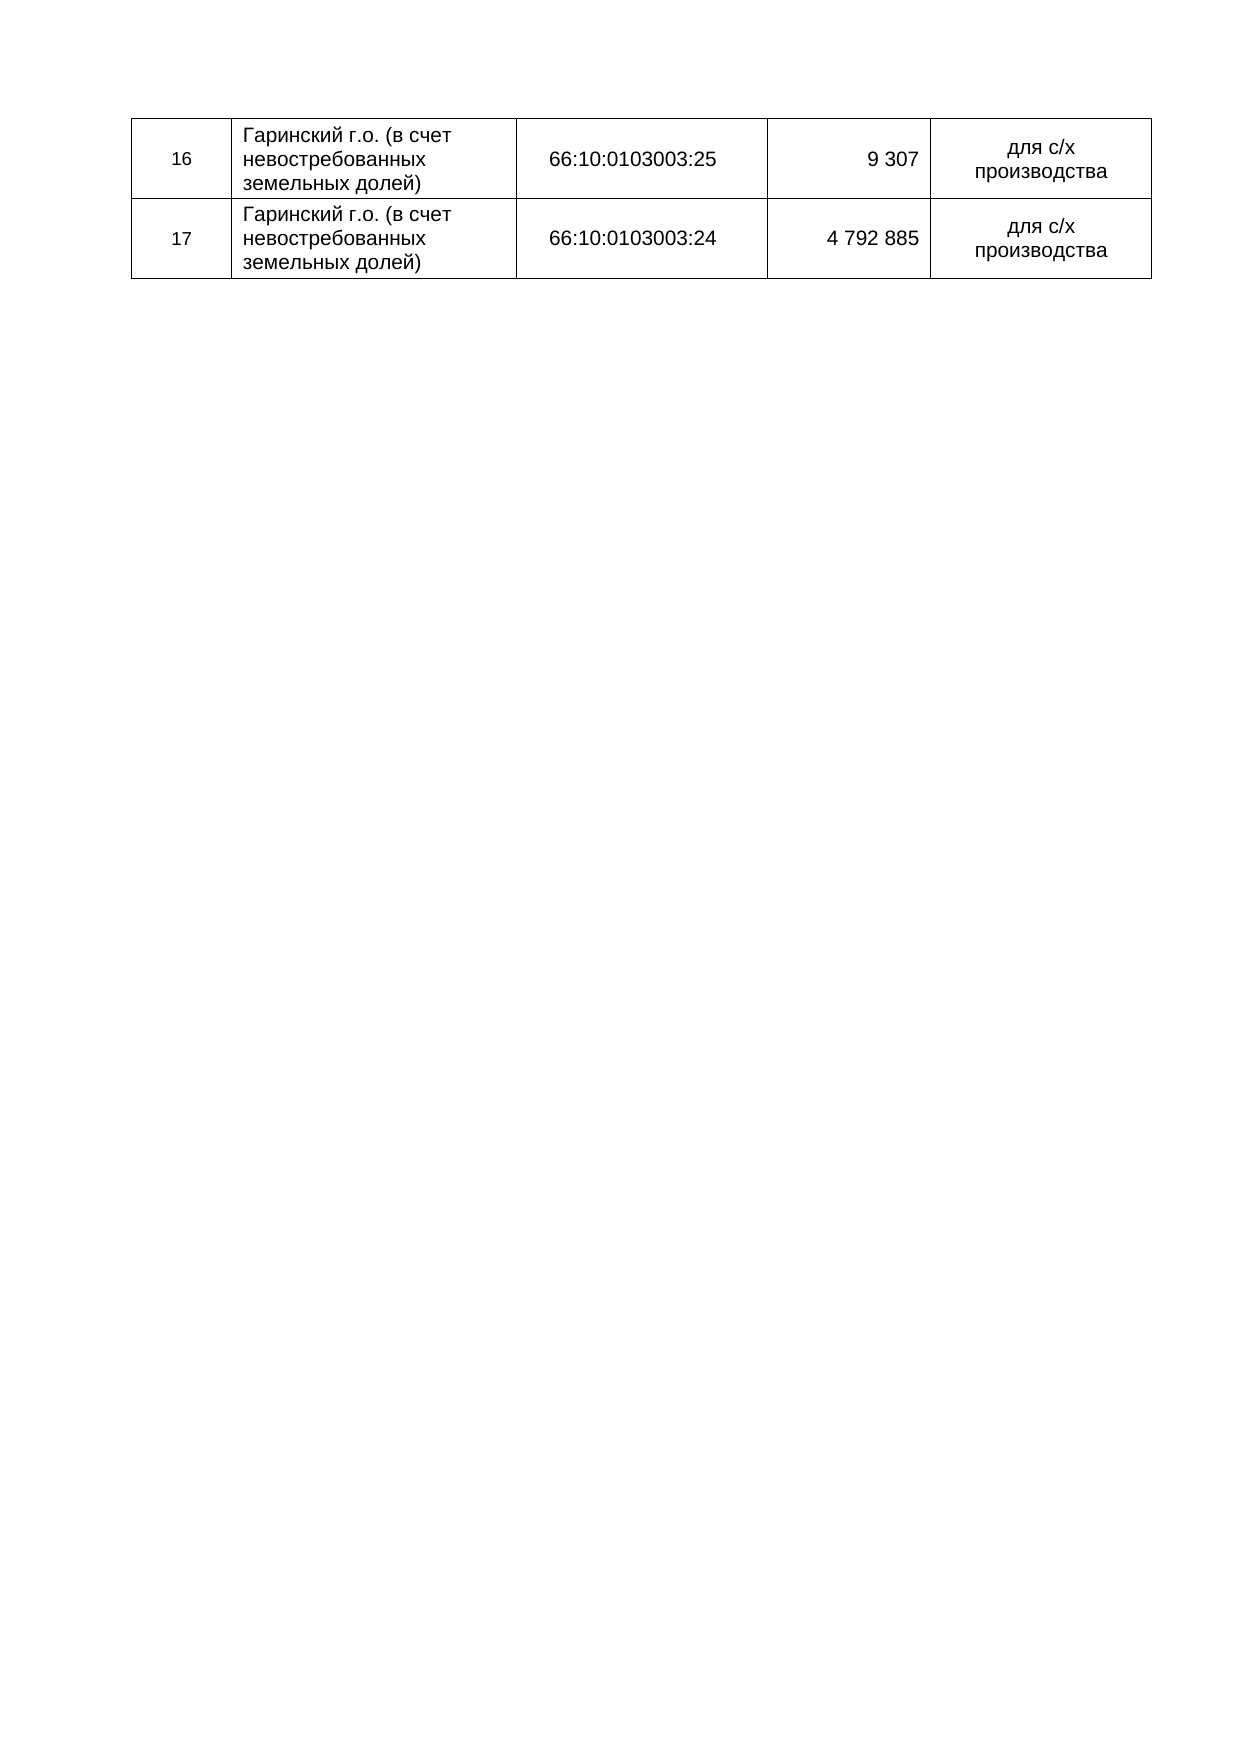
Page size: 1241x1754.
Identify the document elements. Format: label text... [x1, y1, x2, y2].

table_cell 17 [132, 199, 231, 277]
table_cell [232, 119, 516, 198]
table_cell 66:10:0103003:24 [517, 199, 767, 277]
table_cell 4 792 885 [768, 199, 930, 277]
table_cell 16 [132, 119, 231, 198]
table_cell 66:10:0103003:25 [517, 119, 767, 198]
table_cell для с/х производства [931, 199, 1151, 277]
table_cell 9 307 [768, 119, 930, 198]
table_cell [931, 119, 1151, 198]
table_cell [232, 199, 516, 277]
